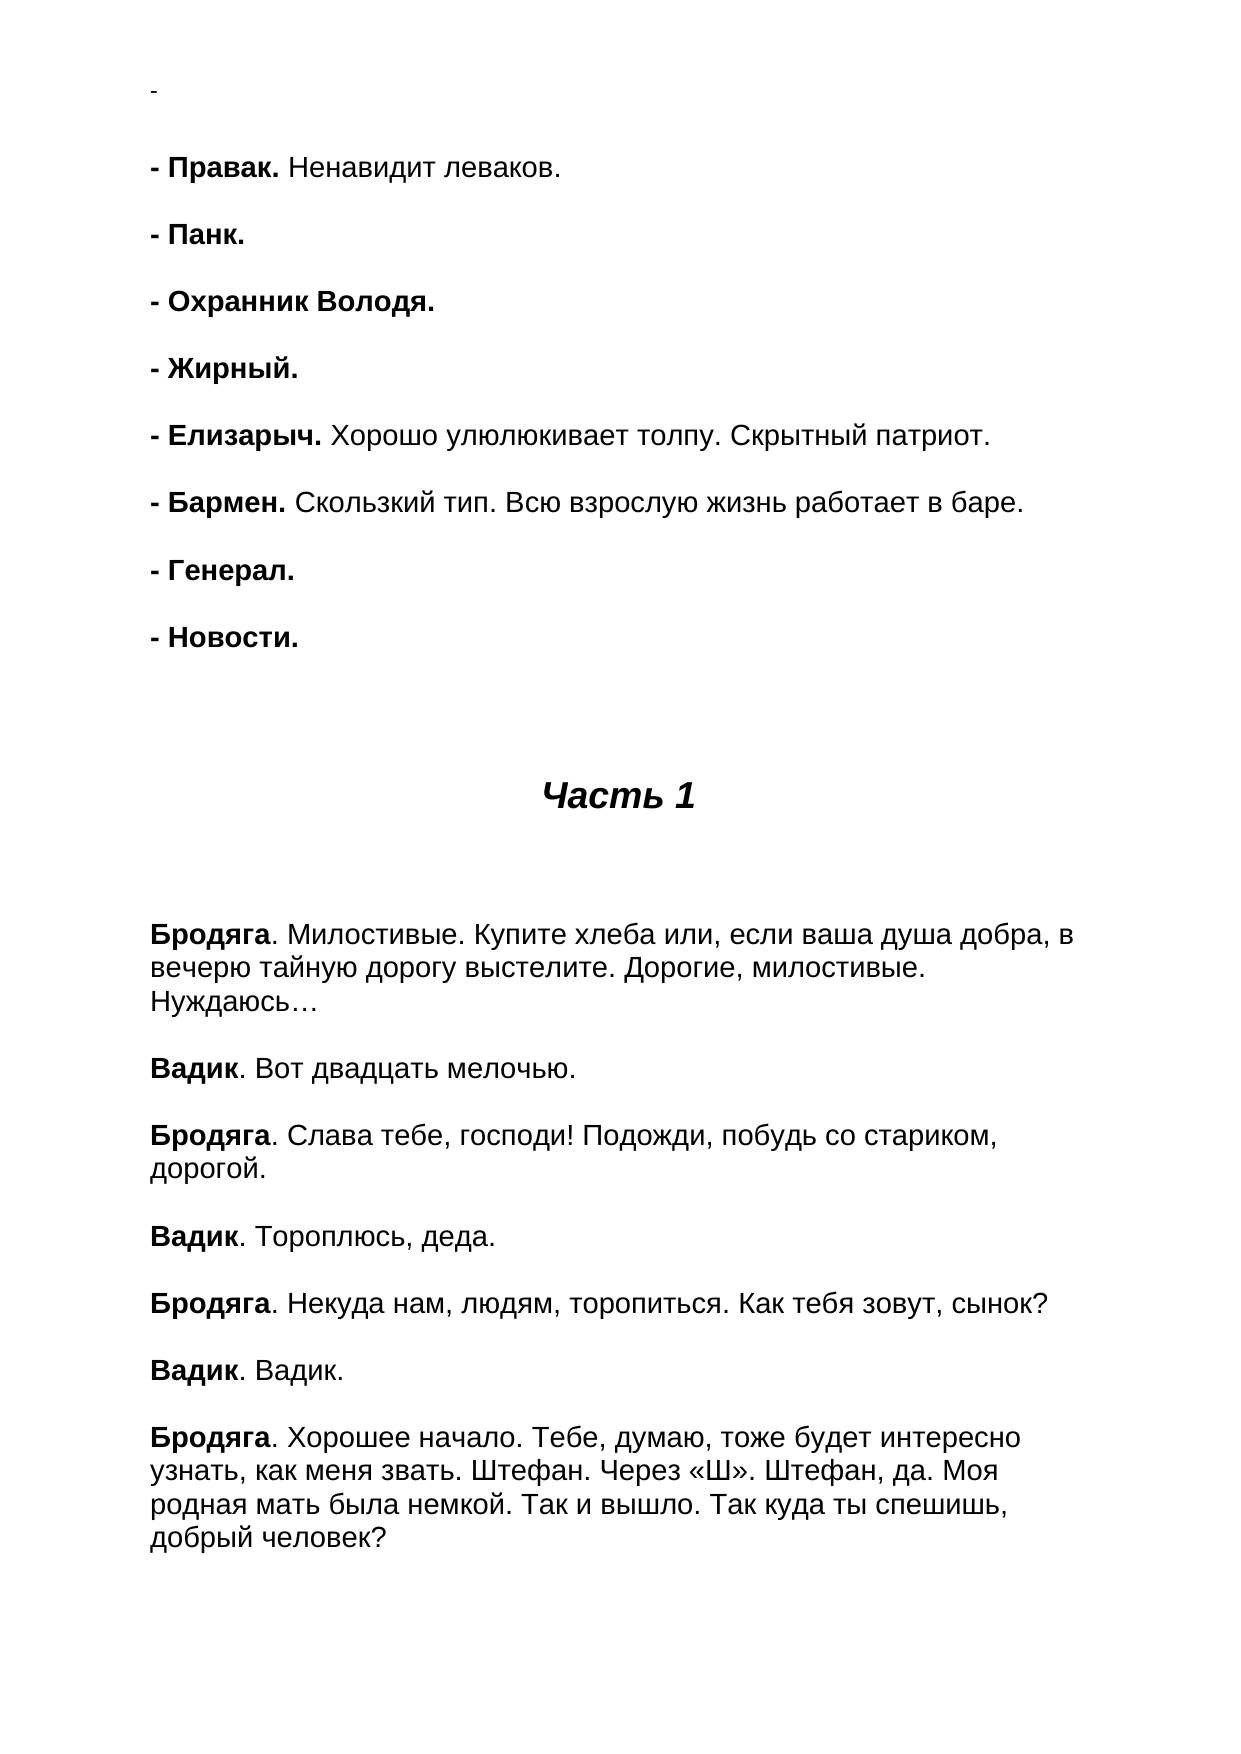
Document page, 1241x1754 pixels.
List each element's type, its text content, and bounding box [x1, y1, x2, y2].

text - Правак. Ненавидит леваков. [150, 150, 1090, 183]
text Бродяга. Хорошее начало. Тебе, думаю, тоже будет интересно узнать, как меня звать. Штефан. Через «Ш». Штефан, да. Моя родная мать была немкой. Так и вышло. Так куда ты спешишь, добрый человек? [150, 1420, 1090, 1554]
text - Жирный. [150, 351, 1090, 385]
text Вадик. Вот двадцать мелочью. [150, 1051, 1090, 1084]
text Бродяга. Слава тебе, господи! Подожди, побудь со стариком, дорогой. [150, 1118, 1090, 1185]
text Вадик. Тороплюсь, деда. [150, 1218, 1090, 1252]
text Вадик. Вадик. [150, 1353, 1090, 1386]
text - Генерал. [150, 552, 1090, 586]
text Часть 1 [150, 773, 1090, 816]
text Бродяга. Милостивые. Купите хлеба или, если ваша душа добра, в вечерю тайную дорогу выстелите. Дорогие, милостивые. Нуждаюсь… [150, 917, 1090, 1017]
text - Охранник Володя. [150, 284, 1090, 318]
text - Бармен. Скользкий тип. Всю взрослую жизнь работает в баре. [150, 485, 1090, 519]
text - Новости. [150, 619, 1090, 653]
text - Панк. [150, 217, 1090, 251]
text - Елизарыч. Хорошо улюлюкивает толпу. Скрытный патриот. [150, 418, 1090, 452]
text Бродяга. Некуда нам, людям, торопиться. Как тебя зовут, сынок? [150, 1286, 1090, 1319]
